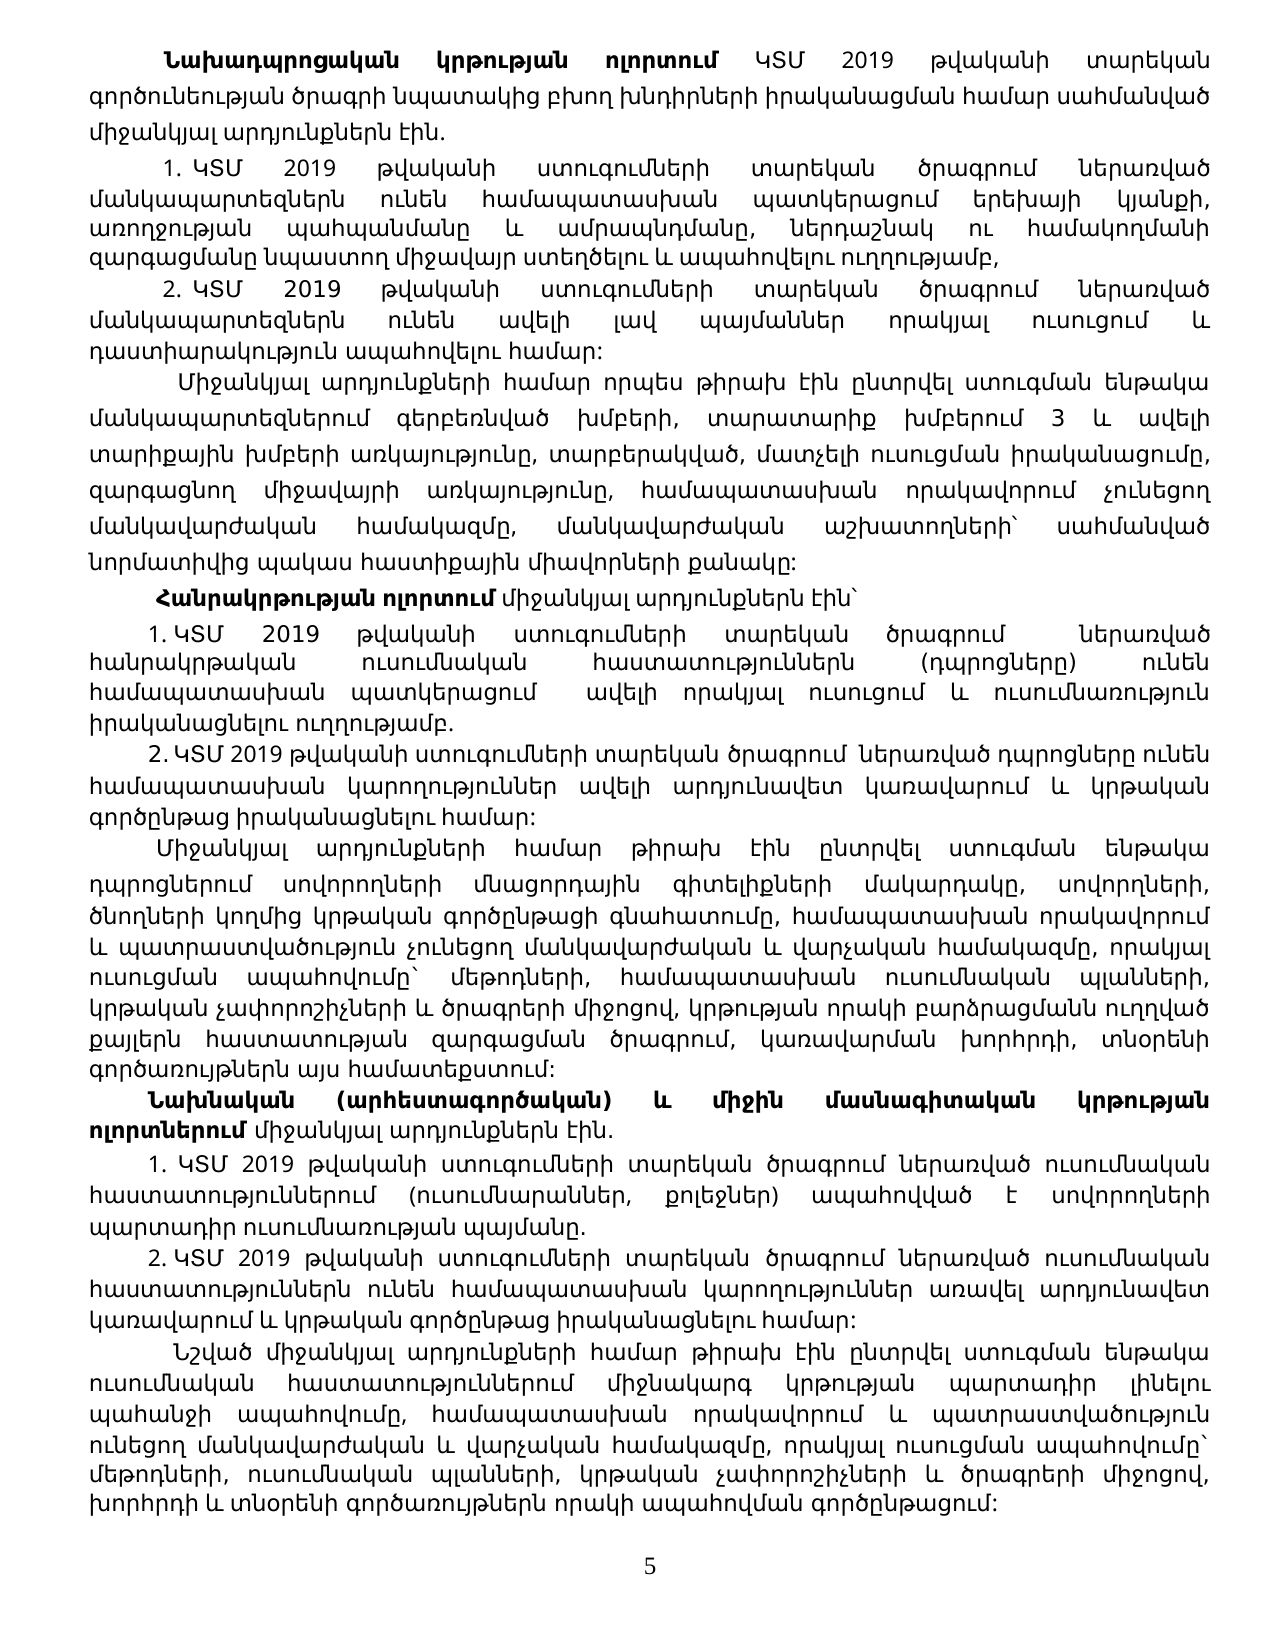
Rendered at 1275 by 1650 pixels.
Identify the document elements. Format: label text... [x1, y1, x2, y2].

list ԿՏՄ 2019 թվականի ստուգումների տարեկան ծրագրում ներառված ուսումնական հաստատություններն ունեն համապատասխան կարողություններ առավել արդյունավետ կառավարում և կրթական գործընթաց իրականացնելու համար: [89, 1242, 1211, 1336]
text Նախնական (արհեստագործական) և միջին մասնագիտական կրթության ոլորտներում միջանկյալ արդյունքներն էին. [89, 1087, 1211, 1144]
list ԿՏՄ 2019 թվականի ստուգումների տարեկան ծրագրում ներառված մանկապարտեզներն ունեն ավելի լավ պայմաններ որակյալ ուսուցում և դաստիարակություն ապահովելու համար: [89, 273, 1211, 366]
list ԿՏՄ 2019 թվականի ստուգումների տարեկան ծրագրում ներառված հանրակրթական ուսումնական հաստատություններն (դպրոցները) ունեն համապատասխան պատկերացում ավելի որակյալ ուսուցում և ուսումնառություն իրականացնելու ուղղությամբ. [89, 618, 1211, 738]
text Հանրակրթության ոլորտում միջանկյալ արդյունքներն էին՝ [89, 582, 1211, 613]
text Միջանկյալ արդյունքների համար որպես թիրախ էին ընտրվել ստուգման ենթակա մանկապարտեզներում գերբեռնված խմբերի, տարատարիք խմբերում 3 և ավելի տարիքային խմբերի առկայությունը, տարբերակված, մատչելի ուսուցման իրականացումը, զարգացնող միջավայրի առկայությունը, համապատասխան որակավորում չունեցող մանկավարժական համակազմը, մանկավարժական աշխատողների՝ սահմանված նորմատիվից պակաս հաստիքային միավորների քանակը: [89, 366, 1211, 577]
list ԿՏՄ 2019 թվականի ստուգումների տարեկան ծրագրում ներառված մանկապարտեզներն ունեն համապատասխան պատկերացում երեխայի կյանքի, առողջության պահպանմանը և ամրապնդմանը, ներդաշնակ ու համակողմանի զարգացմանը նպաստող միջավայր ստեղծելու և ապահովելու ուղղությամբ, [89, 152, 1211, 273]
list ԿՏՄ 2019 թվականի ստուգումների տարեկան ծրագրում ներառված դպրոցները ունեն համապատասխան կարողություններ ավելի արդյունավետ կառավարում և կրթական գործընթաց իրականացնելու համար: [89, 738, 1211, 832]
list Միջանկյալ արդյունքների համար թիրախ էին ընտրվել ստուգման ենթակա դպրոցներում սովորողների մնացորդային գիտելիքների մակարդակը, սովորղների, ծնողների կողմից կրթական գործընթացի գնահատումը, համապատասխան որակավորում և պատրաստվածություն չունեցող մանկավարժական և վարչական համակազմը, որակյալ ուսուցման ապահովումը` մեթոդների, համապատասխան ուսումնական պլանների, կրթական չափորոշիչների և ծրագրերի միջոցով, կրթության որակի բարձրացմանն ուղղված քայլերն հաստատության զարգացման ծրագրում, կառավարման խորհրդի, տնօրենի գործառույթներն այս համատեքստում: [89, 832, 1211, 1083]
text Նշված միջանկյալ արդյունքների համար թիրախ էին ընտրվել ստուգման ենթակա ուսումնական հաստատություններում միջնակարգ կրթության պարտադիր լինելու պահանջի ապահովումը, համապատասխան որակավորում և պատրաստվածություն ունեցող մանկավարժական և վարչական համակազմը, որակյալ ուսուցման ապահովումը` մեթոդների, ուսումնական պլանների, կրթական չափորոշիչների և ծրագրերի միջոցով, խորհրդի և տնօրենի գործառույթներն որակի ապահովման գործընթացում: [89, 1336, 1211, 1519]
text Նախադպրոցական կրթության ոլորտում ԿՏՄ 2019 թվականի տարեկան գործունեության ծրագրի նպատակից բխող խնդիրների իրականացման համար սահմանված միջանկյալ արդյունքներն էին. [89, 44, 1211, 147]
list ԿՏՄ 2019 թվականի ստուգումների տարեկան ծրագրում ներառված ուսումնական հաստատություններում (ուսումնարաններ, քոլեջներ) ապահովված է սովորողների պարտադիր ուսումնառության պայմանը. [89, 1148, 1211, 1242]
